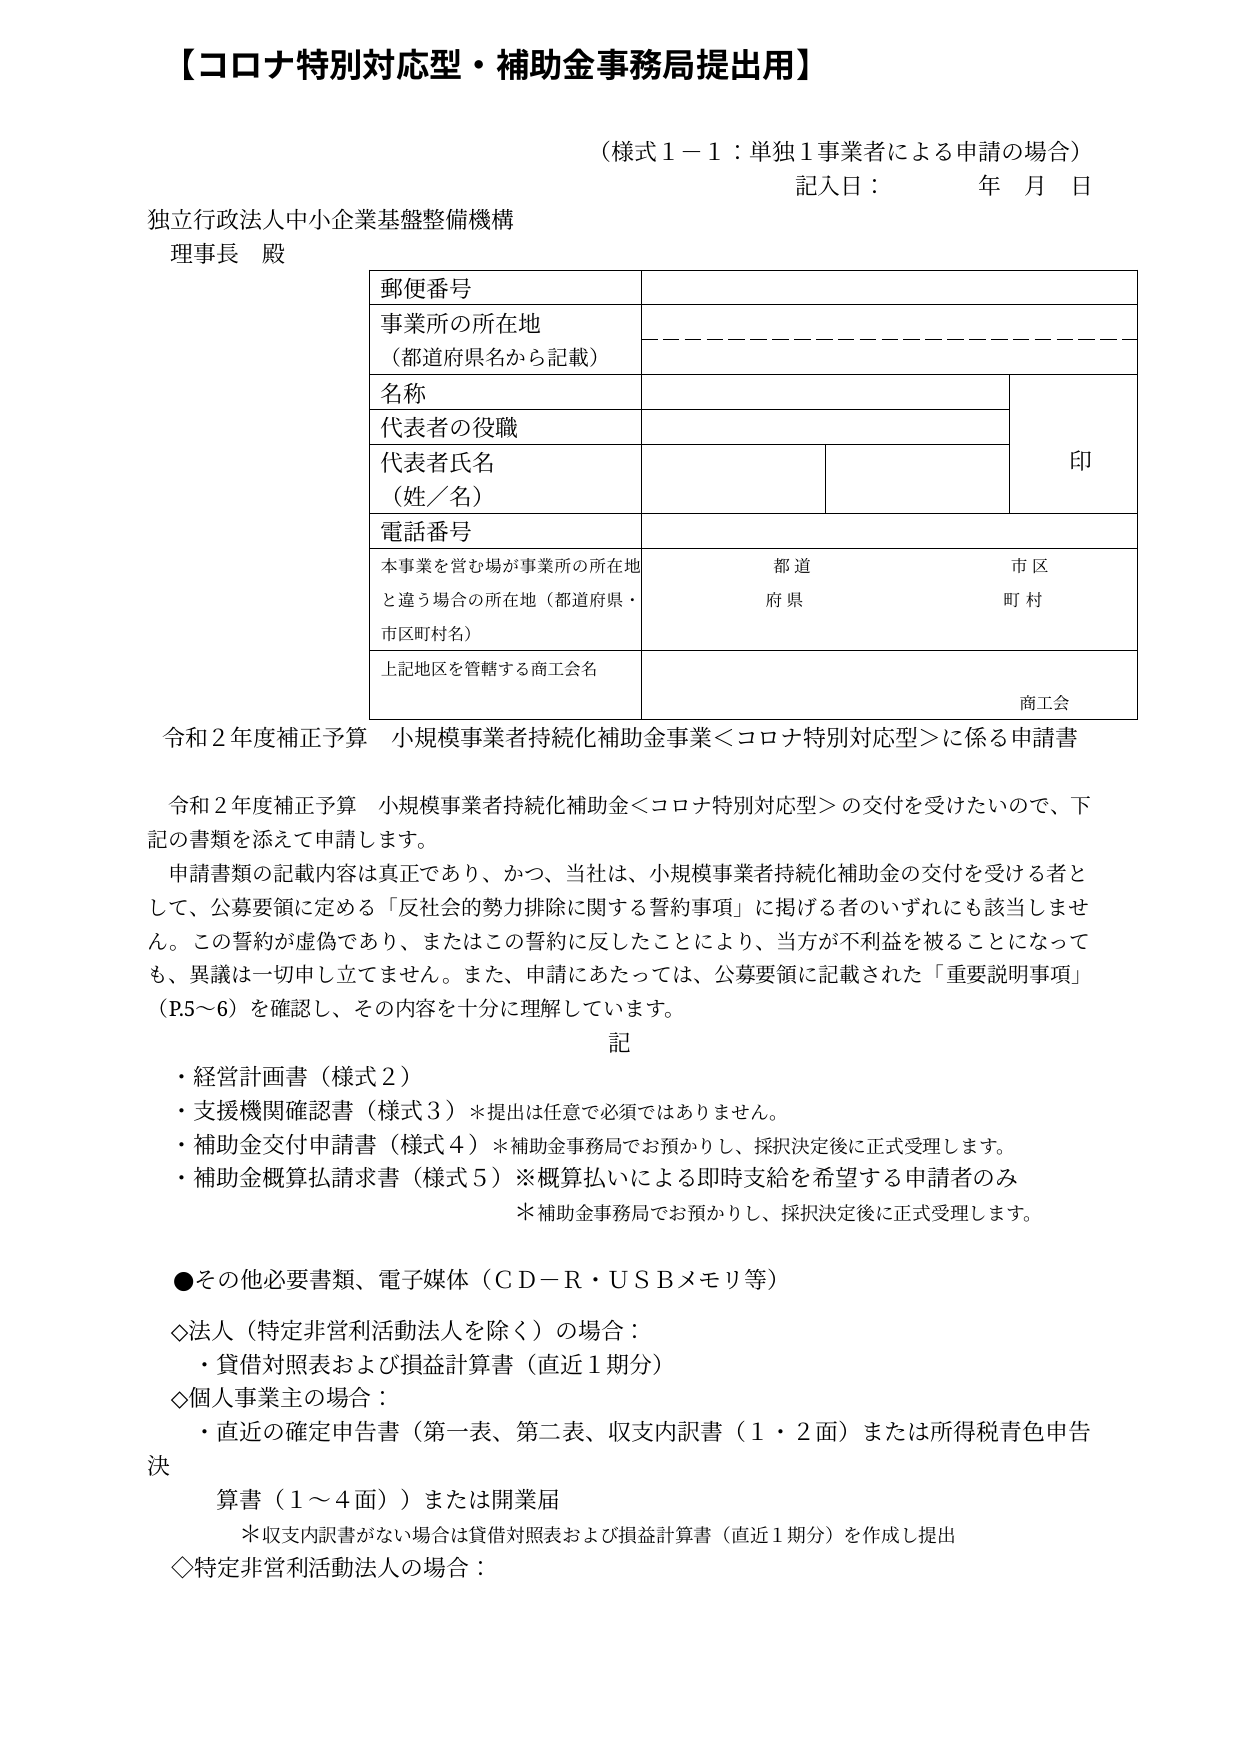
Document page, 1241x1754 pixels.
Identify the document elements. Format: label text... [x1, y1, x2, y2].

table_cell [642, 445, 825, 513]
text 申請書類の記載内容は真正であり、かつ、当社は、小規模事業者持続化補助金の交付を受ける者として、公募要領に定める「反社会的勢力排除に関する誓約事項」に掲げる者のいずれにも該当しません。この誓約が虚偽であり、またはこの誓約に反したことにより、当方が不利益を被ることになっても、異議は一切申し立てません。また、申請にあたっては、公募要領に記載された「重要説明事項」（P.5～6）を確認し、その内容を十分に理解しています。 [148, 855, 1092, 1025]
table_header [642, 271, 1137, 304]
table_cell 代表者の役職 [370, 410, 641, 444]
table_cell 代表者氏名 （姓／名） [370, 445, 641, 513]
text ・支援機関確認書（様式３）＊提出は任意で必須ではありません。 [148, 1092, 1092, 1126]
text ◇特定非営利活動法人の場合： [148, 1549, 1092, 1583]
table_cell 商工会 [642, 651, 1137, 719]
table_cell [642, 410, 1009, 444]
table_header 郵便番号 [370, 271, 641, 304]
table_cell 都 道 市 区 府 県 町 村 [642, 549, 1137, 650]
table_cell 印 [1010, 375, 1137, 513]
text 理事長 殿 [148, 236, 1092, 269]
text ・補助金交付申請書（様式４）＊補助金事務局でお預かりし、採択決定後に正式受理します。 [148, 1126, 1092, 1160]
table_cell [826, 445, 1009, 513]
text （様式１－１：単独１事業者による申請の場合） [148, 134, 1092, 168]
text 算書（１～４面））または開業届 [148, 1482, 1092, 1516]
table_cell [642, 375, 1009, 409]
text 令和２年度補正予算 小規模事業者持続化補助金＜コロナ特別対応型＞の交付を受けたいので、下記の書類を添えて申請します。 [148, 788, 1092, 855]
text ・経営計画書（様式２） [148, 1058, 1092, 1092]
table_cell 電話番号 [370, 514, 641, 548]
table_cell 上記地区を管轄する商工会名 [370, 651, 641, 719]
text 記入日： 年 月 日 [148, 168, 1092, 202]
text ＊補助金事務局でお預かりし、採択決定後に正式受理します。 [148, 1194, 1092, 1228]
table_cell 事業所の所在地 （都道府県名から記載） [370, 305, 641, 374]
text ・直近の確定申告書（第一表、第二表、収支内訳書（１・２面）または所得税青色申告決 [148, 1414, 1092, 1482]
subtitle 記 [148, 1025, 1092, 1058]
table_cell [642, 305, 1137, 339]
text ・貸借対照表および損益計算書（直近１期分） [148, 1346, 1092, 1380]
table_cell 本事業を営む場が事業所の所在地と違う場合の所在地（都道府県・市区町村名） [370, 549, 641, 650]
text ◇法人（特定非営利活動法人を除く）の場合： [148, 1312, 1092, 1346]
text ・補助金概算払請求書（様式５）※概算払いによる即時支給を希望する申請者のみ [148, 1160, 1092, 1194]
table_cell 名称 [370, 375, 641, 409]
text ●その他必要書類、電子媒体（ＣＤ－Ｒ・ＵＳＢメモリ等） [148, 1245, 1092, 1312]
text 独立行政法人中小企業基盤整備機構 [148, 202, 1092, 236]
table_cell [642, 514, 1137, 548]
table_cell [642, 339, 1137, 374]
text ＊収支内訳書がない場合は貸借対照表および損益計算書（直近１期分）を作成し提出 [148, 1516, 1092, 1549]
text 令和２年度補正予算 小規模事業者持続化補助金事業＜コロナ特別対応型＞に係る申請書 [148, 720, 1092, 754]
text ◇個人事業主の場合： [148, 1380, 1092, 1414]
